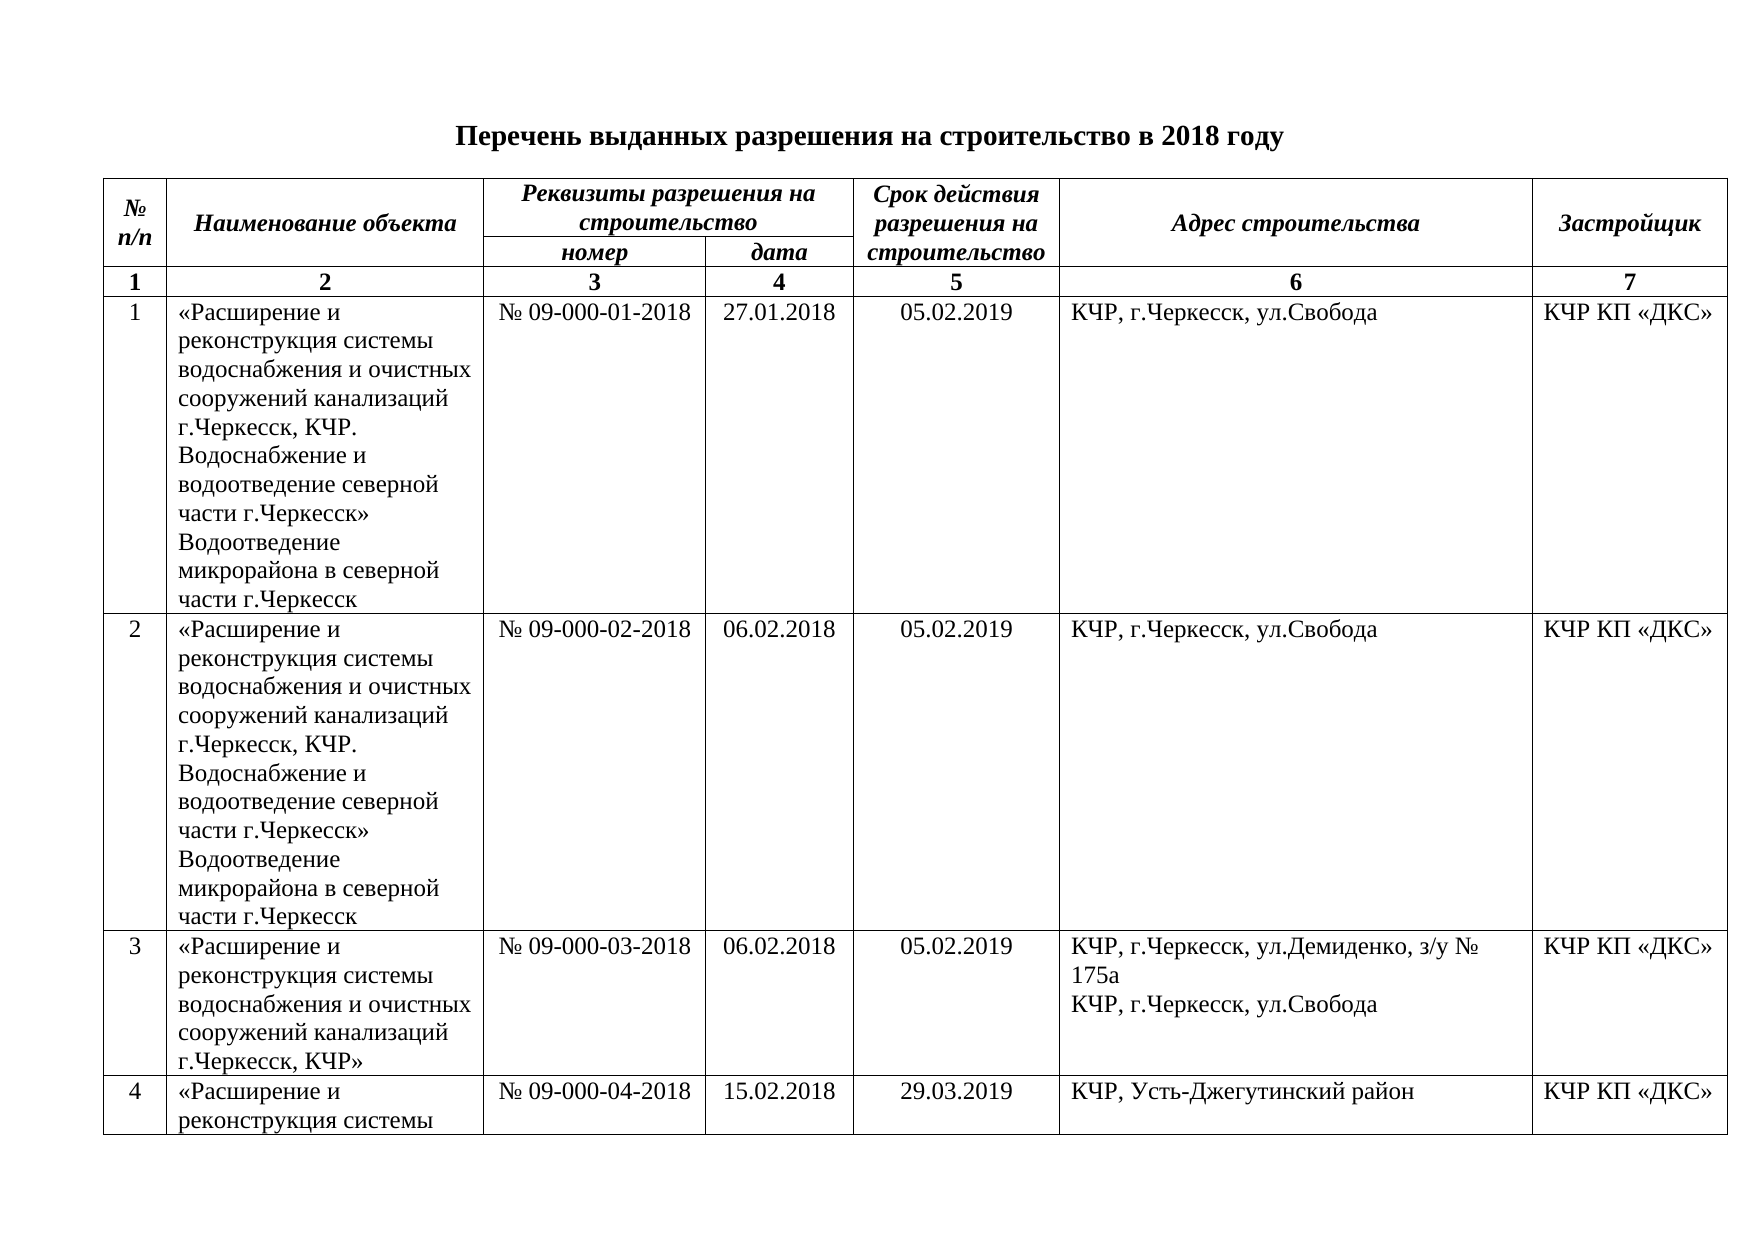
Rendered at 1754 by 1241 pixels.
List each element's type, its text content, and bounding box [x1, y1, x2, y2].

table_cell «Расширение и реконструкция системы водоснабжения и очистных сооружений канализаций г.Черкесск, КЧР. Водоснабжение и водоотведение северной части г.Черкесск» Водоотведение микрорайона в северной части г.Черкесск [167, 614, 483, 930]
table_cell 27.01.2018 [706, 297, 853, 613]
table_cell 2 [104, 614, 166, 930]
table_cell 06.02.2018 [706, 931, 853, 1075]
table_cell 7 [1533, 267, 1727, 296]
table_cell 29.03.2019 [854, 1076, 1059, 1133]
table_cell 5 [854, 267, 1059, 296]
table_cell 4 [104, 1076, 166, 1133]
table_cell № 09-000-04-2018 [484, 1076, 705, 1133]
table_cell КЧР КП «ДКС» [1533, 614, 1727, 930]
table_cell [167, 1076, 483, 1133]
table_cell 3 [484, 267, 705, 296]
table_cell КЧР, г.Черкесск, ул.Свобода [1060, 297, 1532, 613]
table_cell 6 [1060, 267, 1532, 296]
table_cell 05.02.2019 [854, 931, 1059, 1075]
table_cell 15.02.2018 [706, 1076, 853, 1133]
table_cell КЧР КП «ДКС» [1533, 297, 1727, 613]
table_cell КЧР, г.Черкесск, ул.Свобода [1060, 614, 1532, 930]
table_header Наименование объекта [167, 179, 483, 266]
table_cell 06.02.2018 [706, 614, 853, 930]
table_cell КЧР КП «ДКС» [1533, 1076, 1727, 1133]
table_cell № 09-000-01-2018 [484, 297, 705, 613]
table_cell КЧР КП «ДКС» [1533, 931, 1727, 1075]
table_cell 3 [104, 931, 166, 1075]
table_cell 1 [104, 297, 166, 613]
table_cell № 09-000-02-2018 [484, 614, 705, 930]
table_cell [1060, 1076, 1532, 1133]
table_cell 05.02.2019 [854, 614, 1059, 930]
table_cell № 09-000-03-2018 [484, 931, 705, 1075]
table_header Реквизиты разрешения на строительство [484, 179, 853, 236]
table_cell «Расширение и реконструкция системы водоснабжения и очистных сооружений канализаций г.Черкесск, КЧР. Водоснабжение и водоотведение северной части г.Черкесск» Водоотведение микрорайона в северной части г.Черкесск [167, 297, 483, 613]
table_header Застройщик [1533, 179, 1727, 266]
table_cell 1 [104, 267, 166, 296]
table_cell номер [484, 237, 705, 266]
table_cell 05.02.2019 [854, 297, 1059, 613]
table_header Срок действия разрешения на строительство [854, 179, 1059, 266]
table_header № п/п [104, 179, 166, 266]
text Перечень выданных разрешения на строительство в 2018 году [103, 118, 1636, 152]
table_cell 4 [706, 267, 853, 296]
table_cell «Расширение и реконструкция системы водоснабжения и очистных сооружений канализаций г.Черкесск, КЧР» [167, 931, 483, 1075]
table_cell КЧР, г.Черкесск, ул.Демиденко, з/у № 175а КЧР, г.Черкесск, ул.Свобода [1060, 931, 1532, 1075]
table_cell дата [706, 237, 853, 266]
table_cell 2 [167, 267, 483, 296]
table_header Адрес строительства [1060, 179, 1532, 266]
